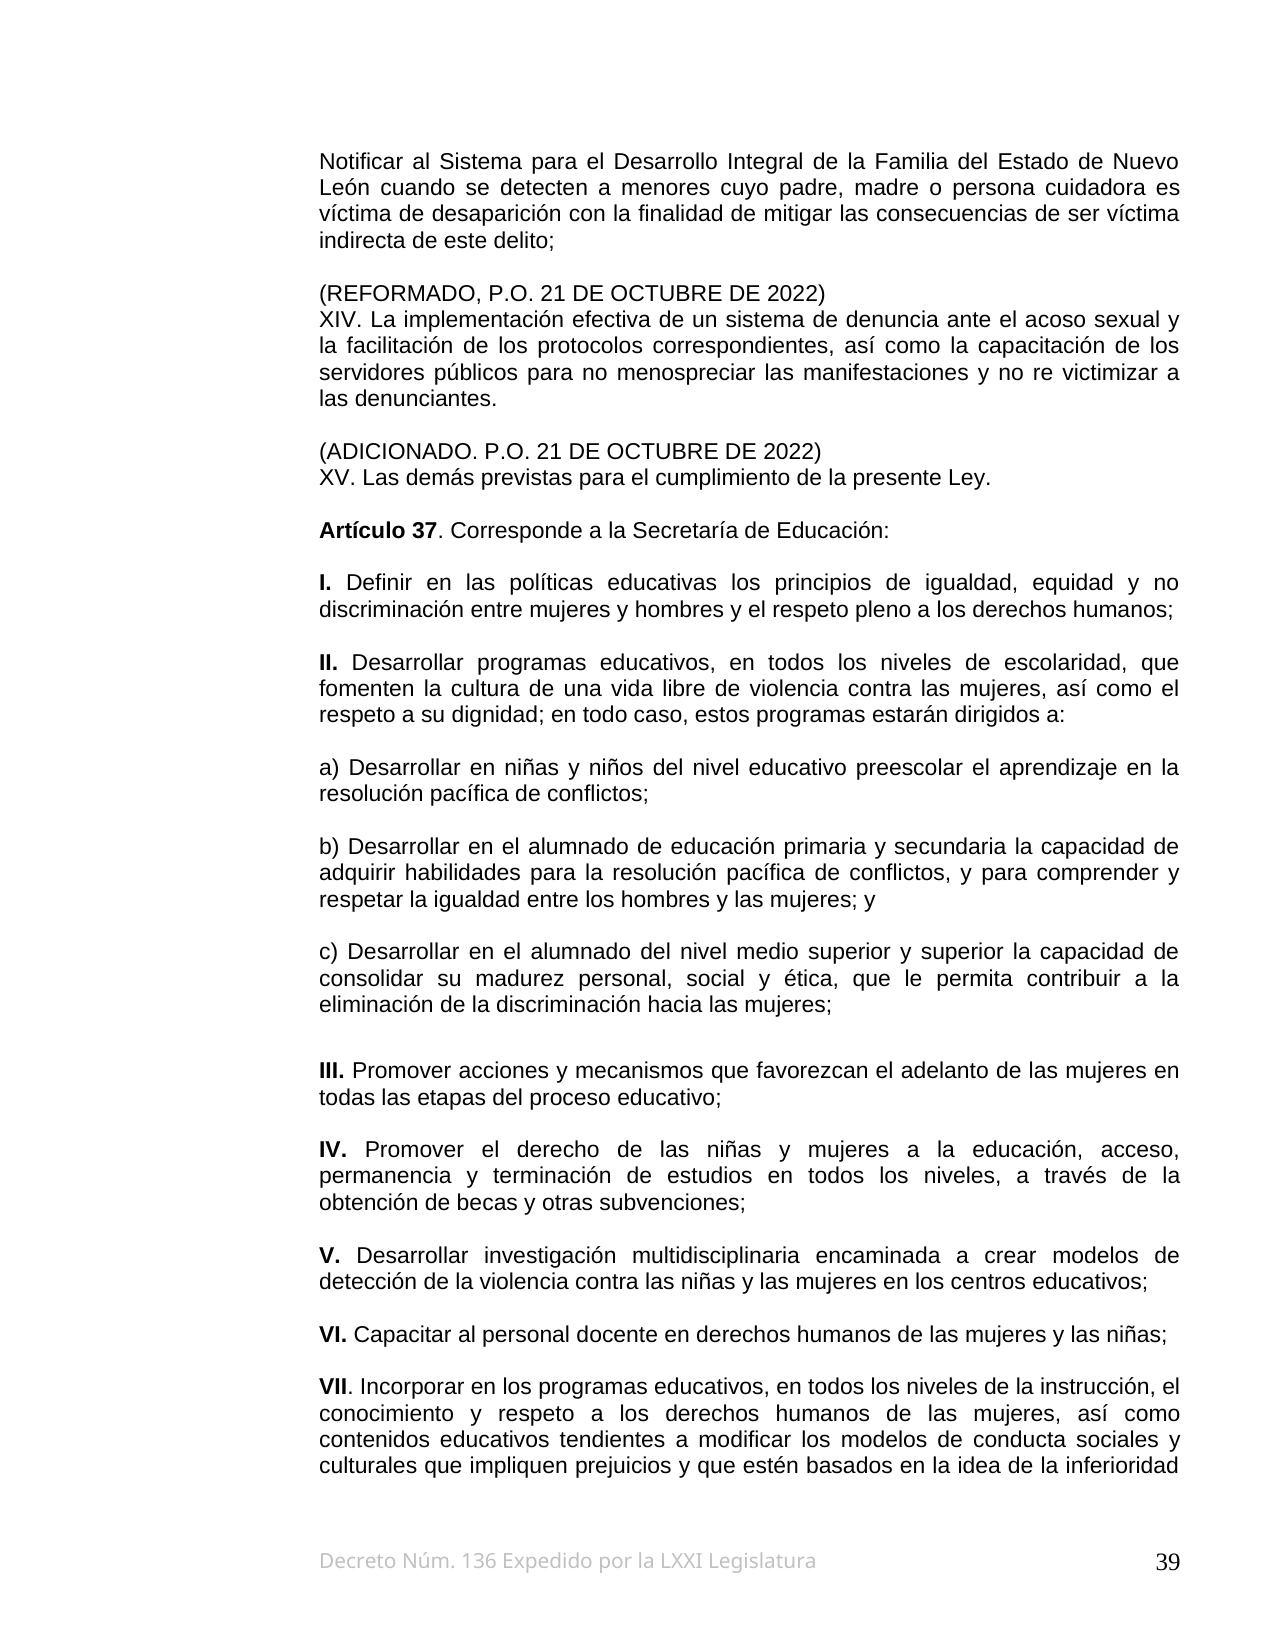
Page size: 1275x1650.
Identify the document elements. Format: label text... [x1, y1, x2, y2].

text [319, 1373, 1181, 1479]
text c) Desarrollar en el alumnado del nivel medio superior y superior la capacidad de consolidar su madurez personal, social y ética, que le permita contribuir a la eliminación de la discriminación hacia las mujeres; [319, 938, 1181, 1017]
text b) Desarrollar en el alumnado de educación primaria y secundaria la capacidad de adquirir habilidades para la resolución pacífica de conflictos, y para comprender y respetar la igualdad entre los hombres y las mujeres; y [319, 833, 1181, 912]
text Notificar al Sistema para el Desarrollo Integral de la Familia del Estado de Nuevo León cuando se detecten a menores cuyo padre, madre o persona cuidadora es víctima de desaparición con la finalidad de mitigar las consecuencias de ser víctima indirecta de este delito; [319, 148, 1181, 253]
text Artículo 37. Corresponde a la Secretaría de Educación: [319, 517, 1181, 543]
text XIV. La implementación efectiva de un sistema de denuncia ante el acoso sexual y la facilitación de los protocolos correspondientes, así como la capacitación de los servidores públicos para no menospreciar las manifestaciones y no re victimizar a las denunciantes. [319, 306, 1181, 411]
text (REFORMADO, P.O. 21 DE OCTUBRE DE 2022) [319, 279, 1181, 306]
text III. Promover acciones y mecanismos que favorezcan el adelanto de las mujeres en todas las etapas del proceso educativo; [319, 1057, 1181, 1110]
text IV. Promover el derecho de las niñas y mujeres a la educación, acceso, permanencia y terminación de estudios en todos los niveles, a través de la obtención de becas y otras subvenciones; [319, 1136, 1181, 1215]
text a) Desarrollar en niñas y niños del nivel educativo preescolar el aprendizaje en la resolución pacífica de conflictos; [319, 754, 1181, 807]
text I. Definir en las políticas educativas los principios de igualdad, equidad y no discriminación entre mujeres y hombres y el respeto pleno a los derechos humanos; [319, 569, 1181, 622]
text XV. Las demás previstas para el cumplimiento de la presente Ley. [319, 464, 1181, 490]
text VI. Capacitar al personal docente en derechos humanos de las mujeres y las niñas; [319, 1321, 1181, 1347]
text V. Desarrollar investigación multidisciplinaria encaminada a crear modelos de detección de la violencia contra las niñas y las mujeres en los centros educativos; [319, 1242, 1181, 1294]
text II. Desarrollar programas educativos, en todos los niveles de escolaridad, que fomenten la cultura de una vida libre de violencia contra las mujeres, así como el respeto a su dignidad; en todo caso, estos programas estarán dirigidos a: [319, 648, 1181, 727]
text (ADICIONADO. P.O. 21 DE OCTUBRE DE 2022) [319, 438, 1181, 464]
